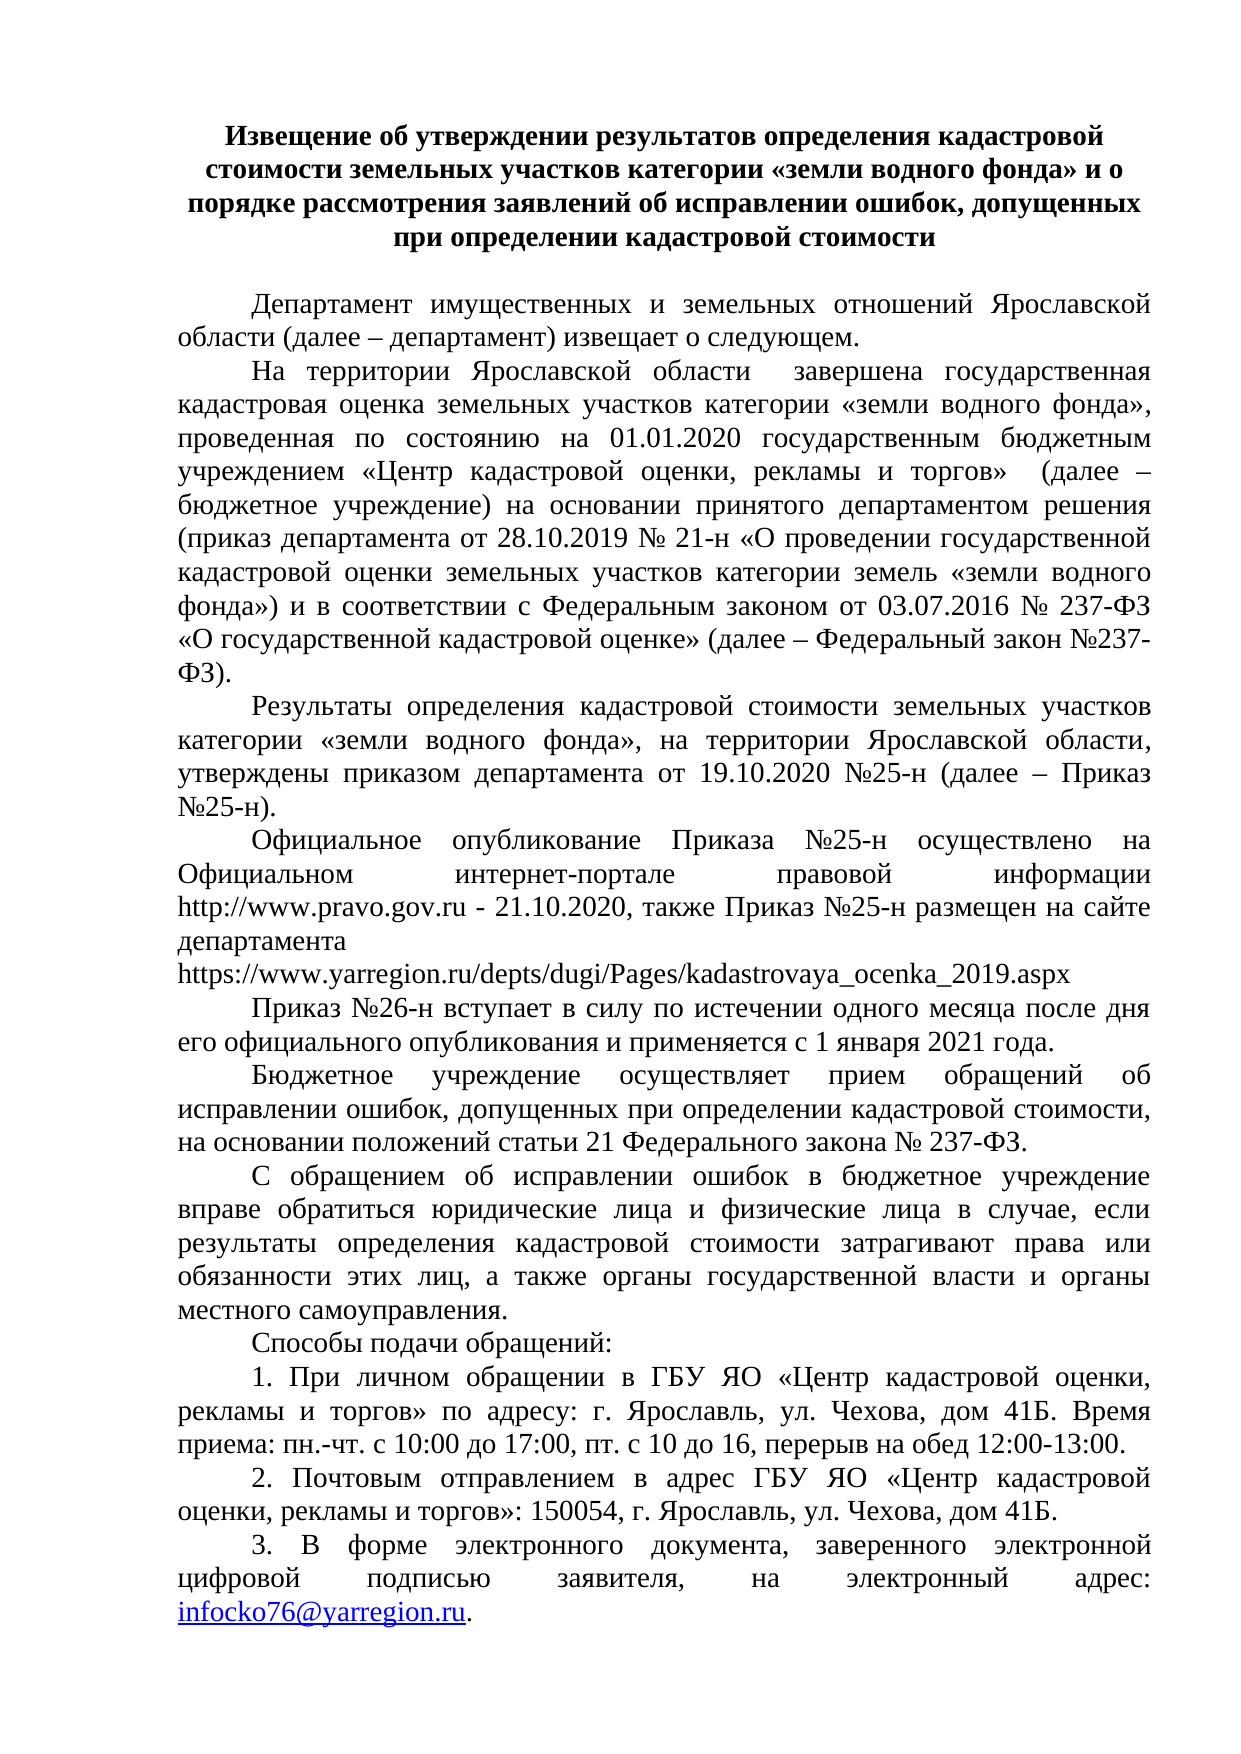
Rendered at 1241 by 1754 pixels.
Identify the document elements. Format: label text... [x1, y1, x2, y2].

text Способы подачи обращений: [177, 1326, 1152, 1359]
text С обращением об исправлении ошибок в бюджетное учреждение вправе обратиться юридические лица и физические лица в случае, если результаты определения кадастровой стоимости затрагивают права или обязанности этих лиц, а также органы государственной власти и органы местного самоуправления. [177, 1158, 1152, 1326]
text Извещение об утверждении результатов определения кадастровой стоимости земельных участков категории «земли водного фонда» и о порядке рассмотрения заявлений об исправлении ошибок, допущенных при определении кадастровой стоимости [177, 118, 1152, 252]
text 3. В форме электронного документа, заверенного электронной цифровой подписью заявителя, на электронный адрес: infocko76@yarregion.ru. [177, 1527, 1152, 1627]
text Департамент имущественных и земельных отношений Ярославской области (далее – департамент) извещает о следующем. [177, 286, 1152, 353]
text На территории Ярославской области завершена государственная кадастровая оценка земельных участков категории «земли водного фонда», проведенная по состоянию на 01.01.2020 государственным бюджетным учреждением «Центр кадастровой оценки, рекламы и торгов» (далее – бюджетное учреждение) на основании принятого департаментом решения (приказ департамента от 28.10.2019 № 21-н «О проведении государственной кадастровой оценки земельных участков категории земель «земли водного фонда») и в соответствии с Федеральным законом от 03.07.2016 № 237-ФЗ «О государственной кадастровой оценке» (далее – Федеральный закон №237-ФЗ). [177, 353, 1152, 688]
text Приказ №26-н вступает в силу по истечении одного месяца после дня его официального опубликования и применяется с 1 января 2021 года. [177, 990, 1152, 1057]
text Результаты определения кадастровой стоимости земельных участков категории «земли водного фонда», на территории Ярославской области, утверждены приказом департамента от 19.10.2020 №25-н (далее – Приказ №25-н). [177, 688, 1152, 822]
text 2. Почтовым отправлением в адрес ГБУ ЯО «Центр кадастровой оценки, рекламы и торгов»: 150054, г. Ярославль, ул. Чехова, дом 41Б. [177, 1460, 1152, 1527]
text Официальное опубликование Приказа №25-н осуществлено на Официальном интернет-портале правовой информации http://www.pravo.gov.ru - 21.10.2020, также Приказ №25-н размещен на сайте департамента https://www.yarregion.ru/depts/dugi/Pages/kadastrovaya_ocenka_2019.aspx [177, 822, 1152, 990]
text 1. При личном обращении в ГБУ ЯО «Центр кадастровой оценки, рекламы и торгов» по адресу: г. Ярославль, ул. Чехова, дом 41Б. Время приема: пн.-чт. с 10:00 до 17:00, пт. с 10 до 16, перерыв на обед 12:00-13:00. [177, 1359, 1152, 1460]
text Бюджетное учреждение осуществляет прием обращений об исправлении ошибок, допущенных при определении кадастровой стоимости, на основании положений статьи 21 Федерального закона № 237-ФЗ. [177, 1057, 1152, 1158]
